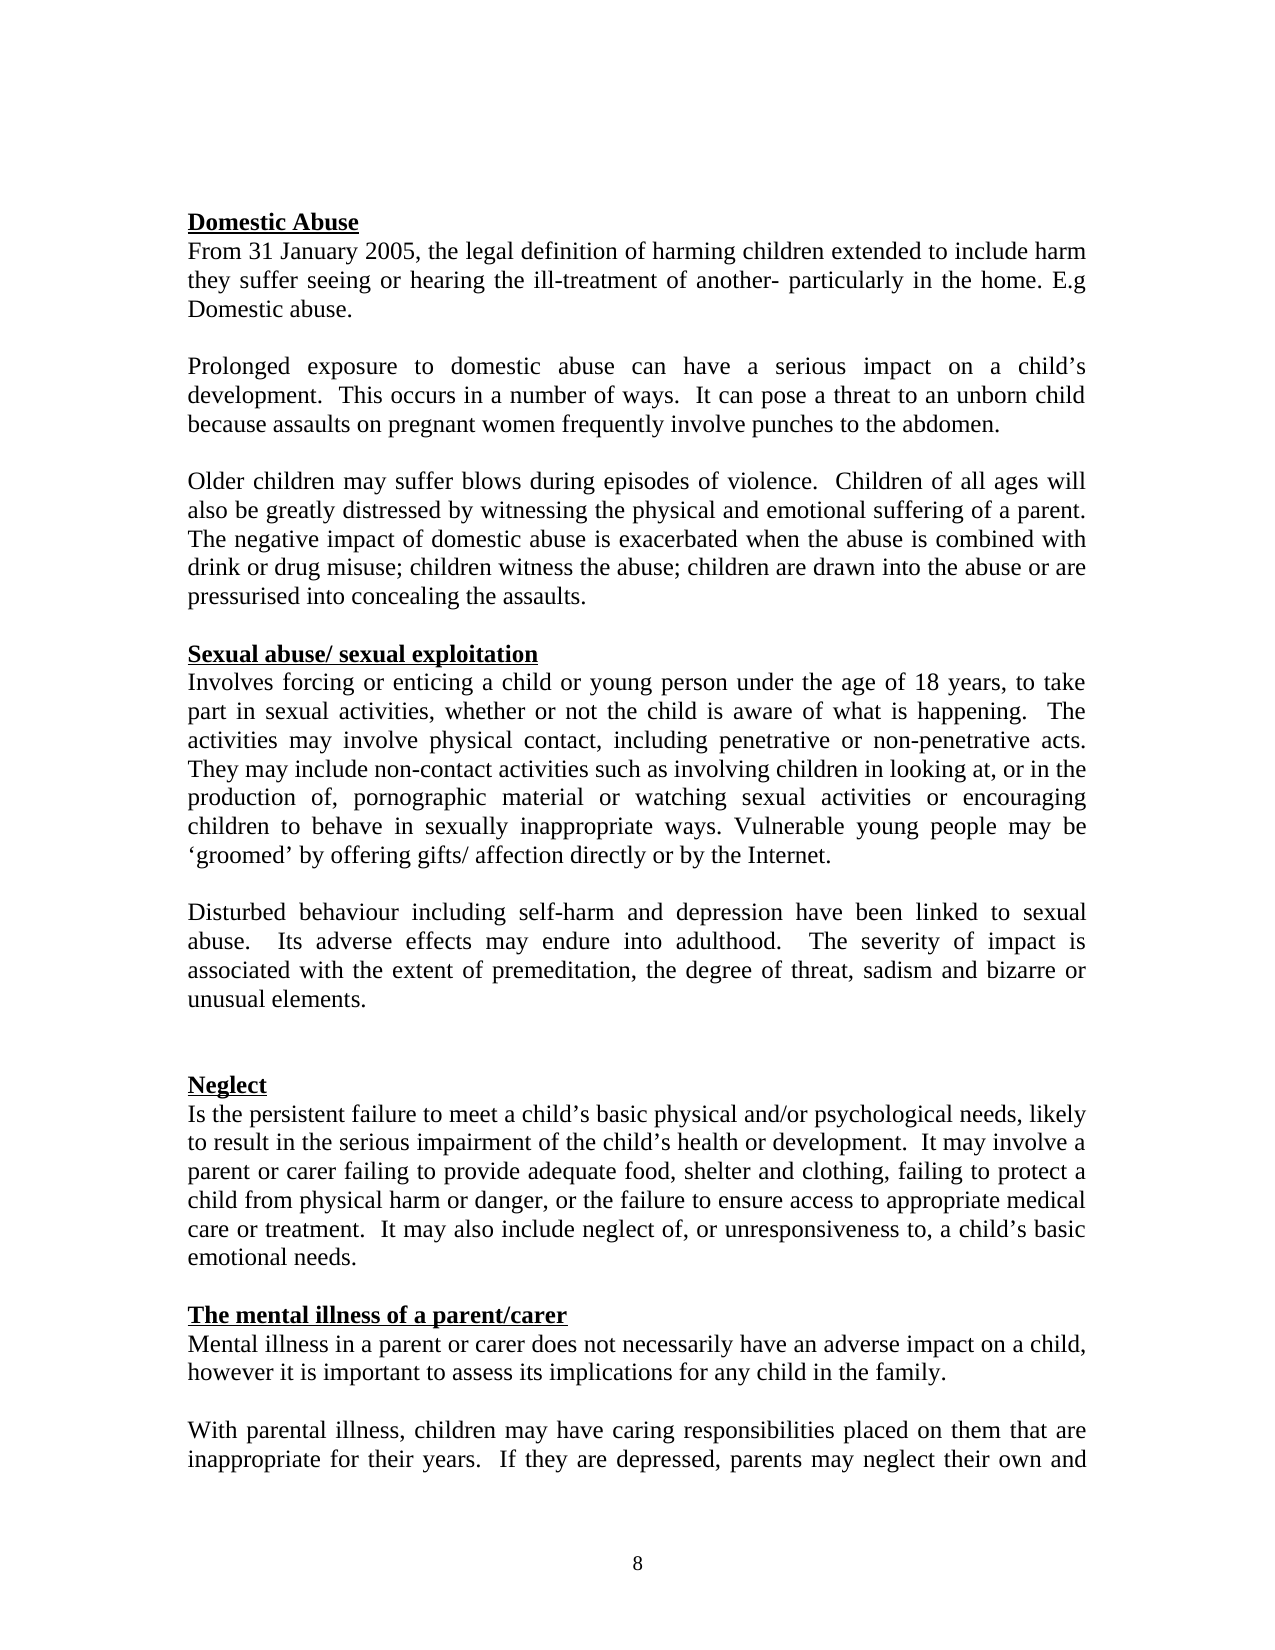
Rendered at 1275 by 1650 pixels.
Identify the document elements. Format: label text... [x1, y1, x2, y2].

text Mental illness in a parent or carer does not necessarily have an adverse impact on a child, however it is important to assess its implications for any child in the family. [187, 1329, 1087, 1386]
text From 31 January 2005, the legal definition of harming children extended to include harm they suffer seeing or hearing the ill-treatment of another- particularly in the home. E.g Domestic abuse. [187, 236, 1087, 322]
text Is the persistent failure to meet a child’s basic physical and/or psychological needs, likely to result in the serious impairment of the child’s health or development. It may involve a parent or carer failing to provide adequate food, shelter and clothing, failing to protect a child from physical harm or danger, or the failure to ensure access to appropriate medical care or treatment. It may also include neglect of, or unresponsiveness to, a child’s basic emotional needs. [187, 1099, 1087, 1271]
text Neglect [187, 1070, 1087, 1099]
text Older children may suffer blows during episodes of violence. Children of all ages will also be greatly distressed by witnessing the physical and emotional suffering of a parent. The negative impact of domestic abuse is exacerbated when the abuse is combined with drink or drug misuse; children witness the abuse; children are drawn into the abuse or are pressurised into concealing the assaults. [187, 466, 1087, 610]
text Domestic Abuse [187, 207, 1087, 236]
text Prolonged exposure to domestic abuse can have a serious impact on a child’s development. This occurs in a number of ways. It can pose a threat to an unborn child because assaults on pregnant women frequently involve punches to the abdomen. [187, 351, 1087, 437]
text Disturbed behaviour including self-harm and depression have been linked to sexual abuse. Its adverse effects may endure into adulthood. The severity of impact is associated with the extent of premeditation, the degree of threat, sadism and bizarre or unusual elements. [187, 897, 1087, 1012]
text The mental illness of a parent/carer [187, 1300, 1087, 1329]
text Involves forcing or enticing a child or young person under the age of 18 years, to take part in sexual activities, whether or not the child is aware of what is happening. The activities may involve physical contact, including penetrative or non-penetrative acts. They may include non-contact activities such as involving children in looking at, or in the production of, pornographic material or watching sexual activities or encouraging children to behave in sexually inappropriate ways. Vulnerable young people may be ‘groomed’ by offering gifts/ affection directly or by the Internet. [187, 667, 1087, 869]
text Sexual abuse/ sexual exploitation [187, 639, 1087, 667]
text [187, 1415, 1087, 1472]
